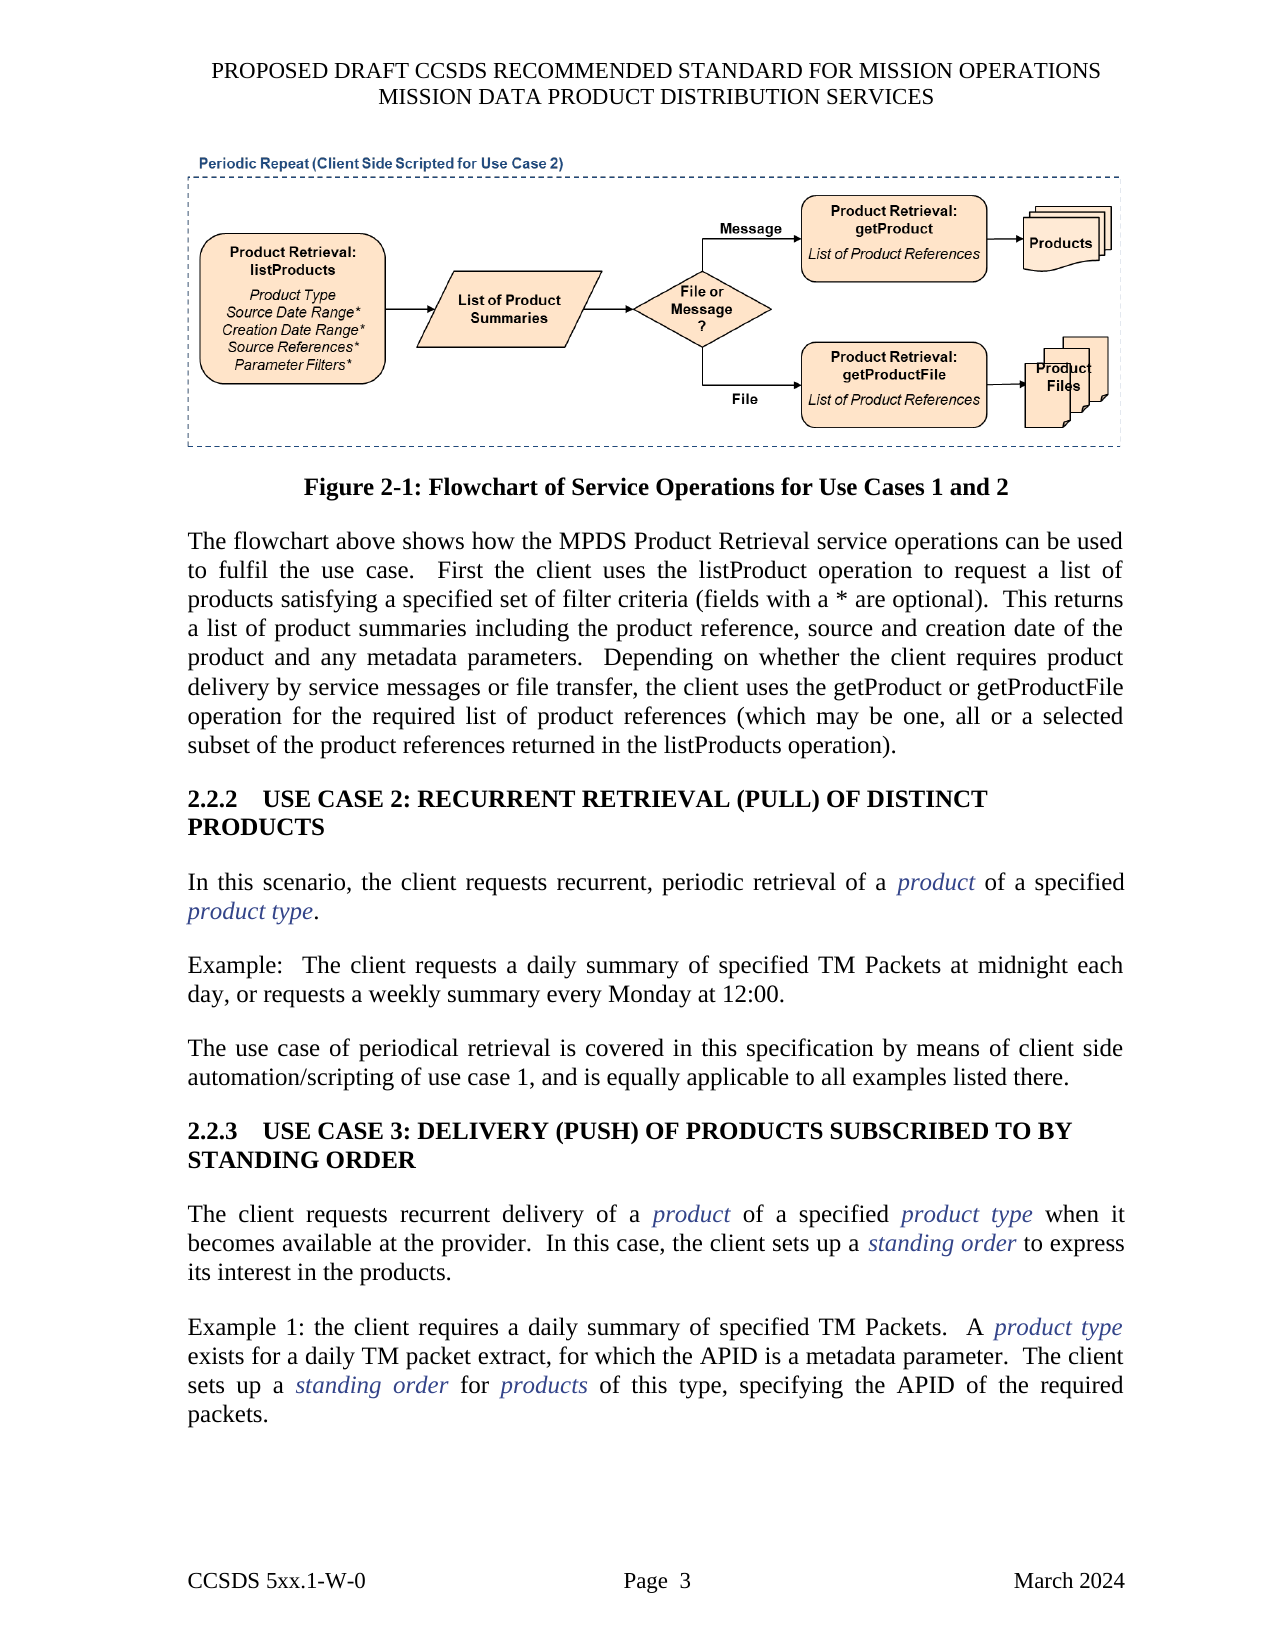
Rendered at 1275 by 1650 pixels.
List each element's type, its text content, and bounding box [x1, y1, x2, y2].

text The flowchart above shows how the MPDS Product Retrieval service operations can be used to fulfil the use case. First the client uses the listProduct operation to request a list of products satisfying a specified set of filter criteria (fields with a * are optional). This returns a list of product summaries including the product reference, source and creation date of the product and any metadata parameters. Depending on whether the client requires product delivery by service messages or file transfer, the client uses the getProduct or getProductFile operation for the required list of product references (which may be one, all or a selected subset of the product references returned in the listProducts operation). [187, 525, 1125, 759]
text Example: The client requests a daily summary of specified TM Packets at midnight each day, or requests a weekly summary every Monday at 12:00. [187, 949, 1125, 1008]
text The use case of periodical retrieval is covered in this specification by means of client side automation/scripting of use case 1, and is equally applicable to all examples listed there. [187, 1033, 1125, 1091]
picture [187, 150, 1121, 447]
subtitle Use Case 3: Delivery (Push) of Products Subscribed to by Standing Order [187, 1116, 1125, 1174]
text Example 1: the client requires a daily summary of specified TM Packets. A product type exists for a daily TM packet extract, for which the APID is a metadata parameter. The client sets up a standing order for products of this type, specifying the APID of the required packets. [187, 1311, 1125, 1428]
subtitle Use Case 2: Recurrent Retrieval (Pull) of Distinct Products [187, 784, 1125, 841]
text In this scenario, the client requests recurrent, periodic retrieval of a product of a specified product type. [187, 866, 1125, 924]
text The client requests recurrent delivery of a product of a specified product type when it becomes available at the provider. In this case, the client sets up a standing order to express its interest in the products. [187, 1199, 1125, 1286]
text Figure 2-1: Flowchart of Service Operations for Use Cases 1 and 2 [187, 472, 1125, 500]
